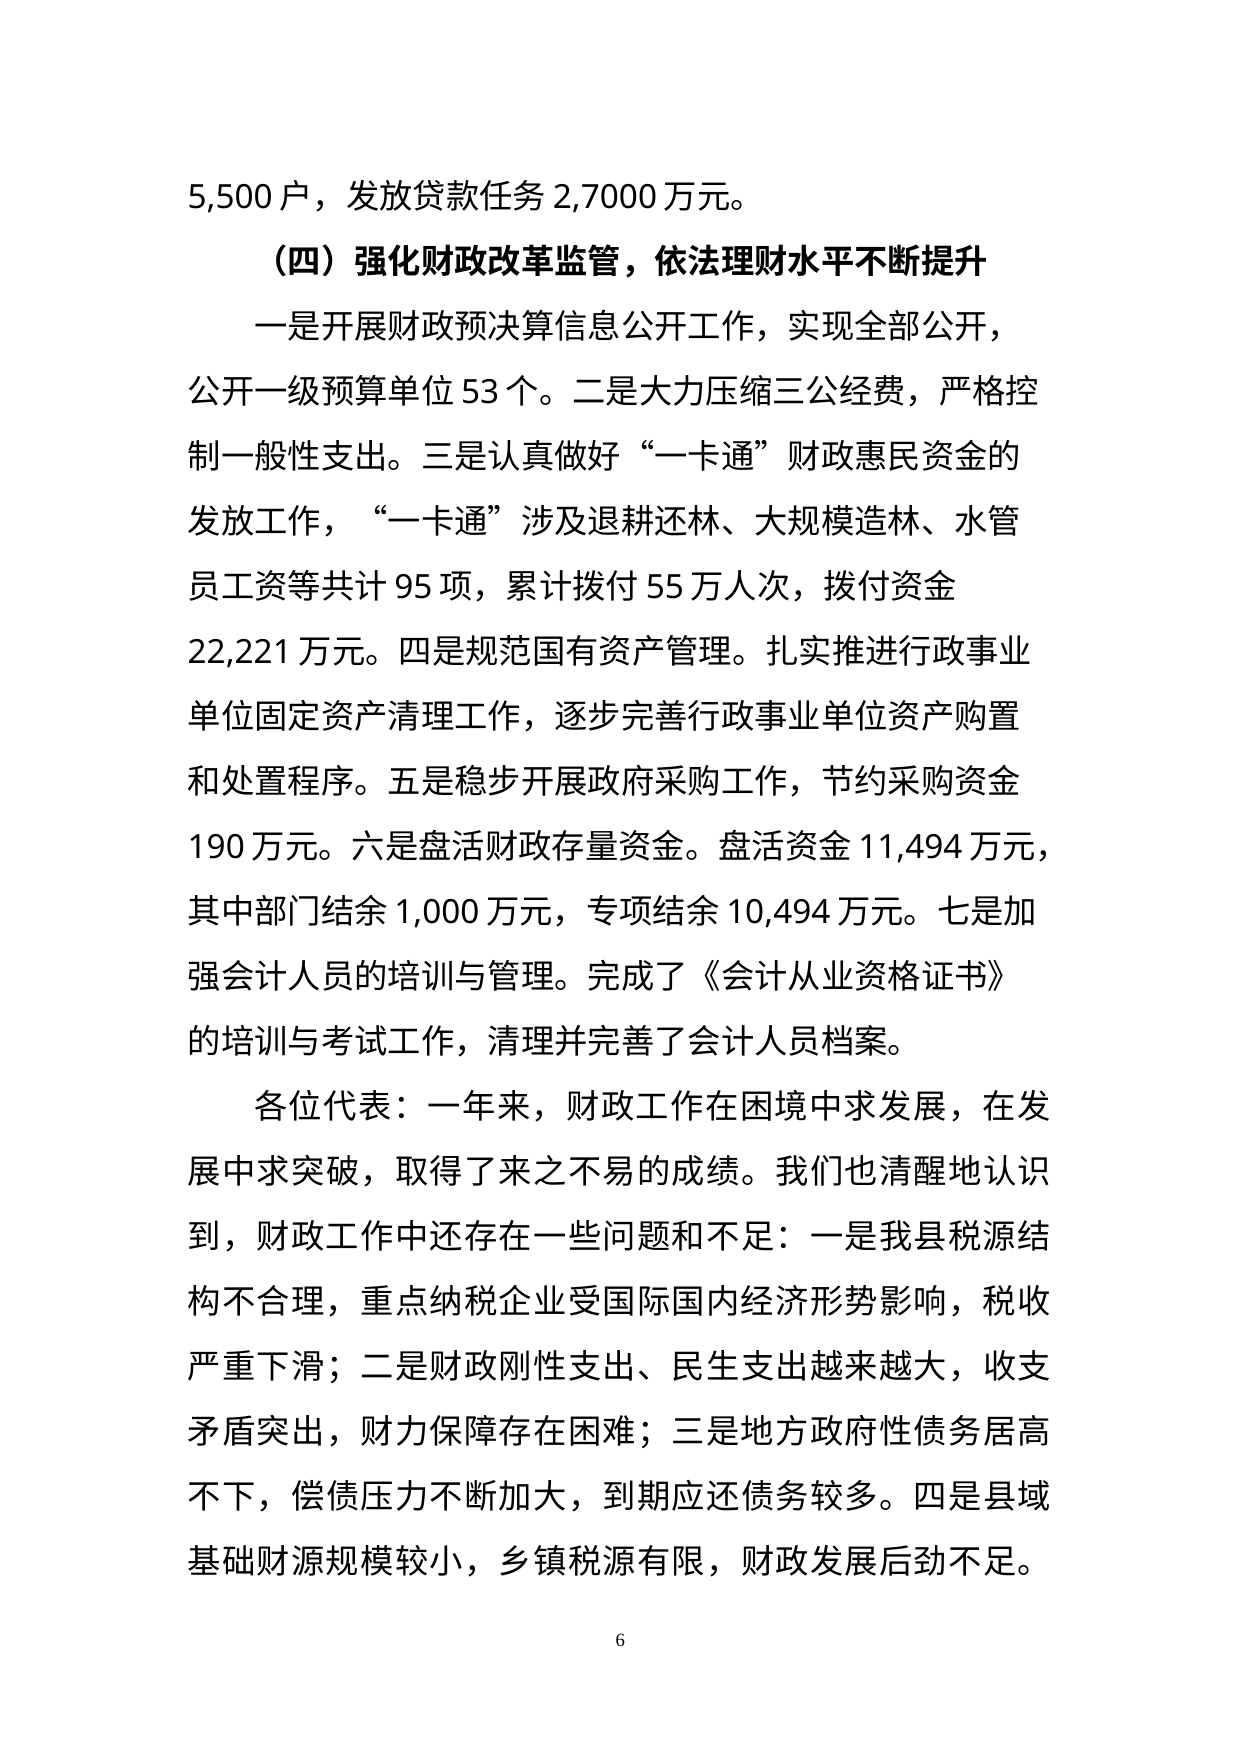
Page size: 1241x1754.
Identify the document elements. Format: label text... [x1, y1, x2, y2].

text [187, 1072, 1053, 1592]
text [187, 162, 1053, 227]
text 一是开展财政预决算信息公开工作，实现全部公开，公开一级预算单位53个。二是大力压缩三公经费，严格控制一般性支出。三是认真做好“一卡通”财政惠民资金的发放工作，“一卡通”涉及退耕还林、大规模造林、水管员工资等共计95项，累计拨付55万人次，拨付资金22,221万元。四是规范国有资产管理。扎实推进行政事业单位固定资产清理工作，逐步完善行政事业单位资产购置和处置程序。五是稳步开展政府采购工作，节约采购资金190万元。六是盘活财政存量资金。盘活资金11,494万元，其中部门结余1,000万元，专项结余10,494万元。七是加强会计人员的培训与管理。完成了《会计从业资格证书》的培训与考试工作，清理并完善了会计人员档案。 [187, 292, 1053, 1072]
text （四）强化财政改革监管，依法理财水平不断提升 [187, 227, 1053, 292]
